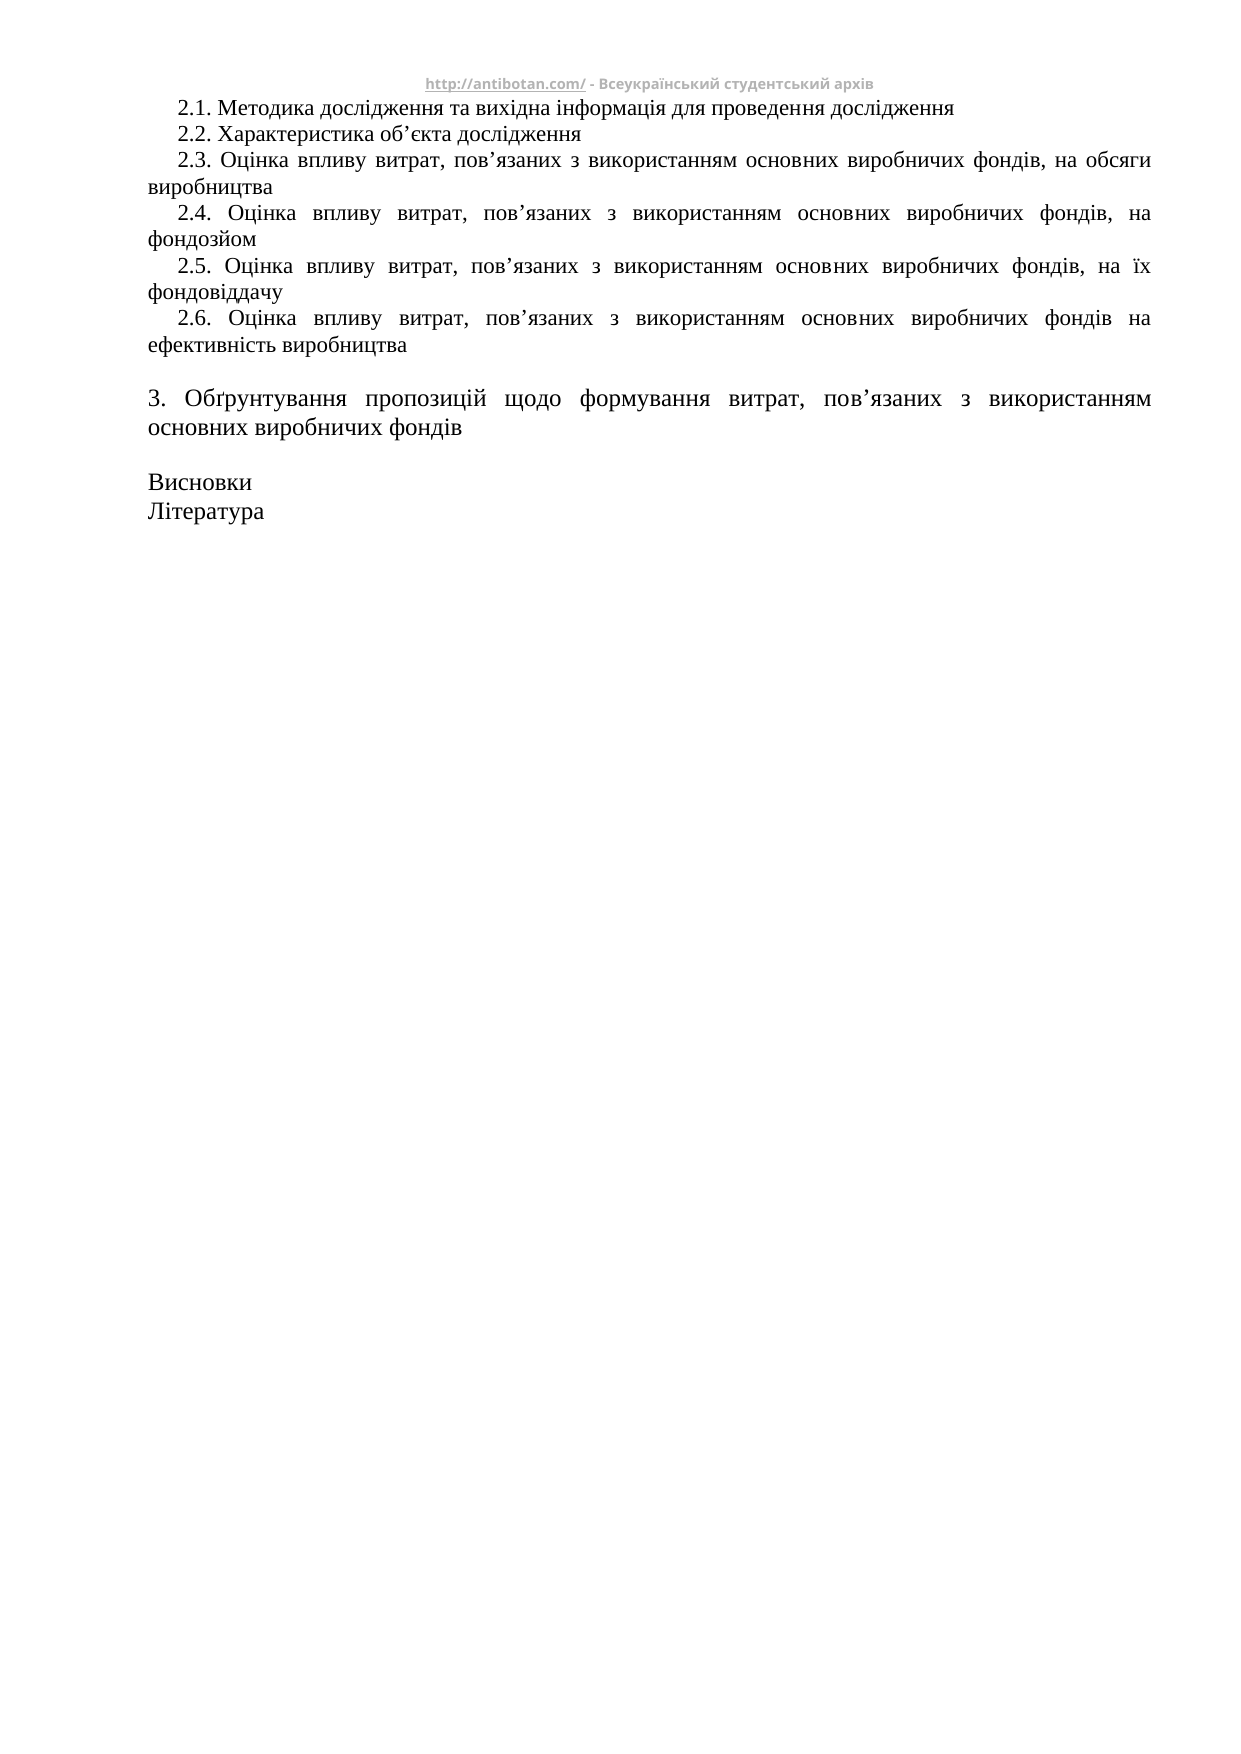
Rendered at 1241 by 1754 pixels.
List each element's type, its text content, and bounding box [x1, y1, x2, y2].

text 3. Обґрунтування пропозицій щодо формування витрат, пов’язаних з використанням основних виробничих фондів [148, 383, 1152, 441]
text 2.4. Оцінка впливу витрат, пов’язаних з використанням основних виробничих фондів, на фондозйом [148, 199, 1152, 252]
text 2.5. Оцінка впливу витрат, пов’язаних з використанням основних виробничих фондів, на їх фондовіддачу [148, 252, 1152, 304]
text 2.2. Характеристика об’єкта дослідження [148, 120, 1152, 146]
text 2.1. Методика дослідження та вихідна інформація для проведення дослідження [148, 94, 1152, 120]
text 2.6. Оцінка впливу витрат, пов’язаних з використанням основних виробничих фондів на ефективність виробництва [148, 304, 1152, 357]
text Висновки [148, 467, 1152, 496]
text Література [148, 496, 1152, 525]
text 2.3. Оцінка впливу витрат, пов’язаних з використанням основних виробничих фондів, на обсяги виробництва [148, 146, 1152, 199]
